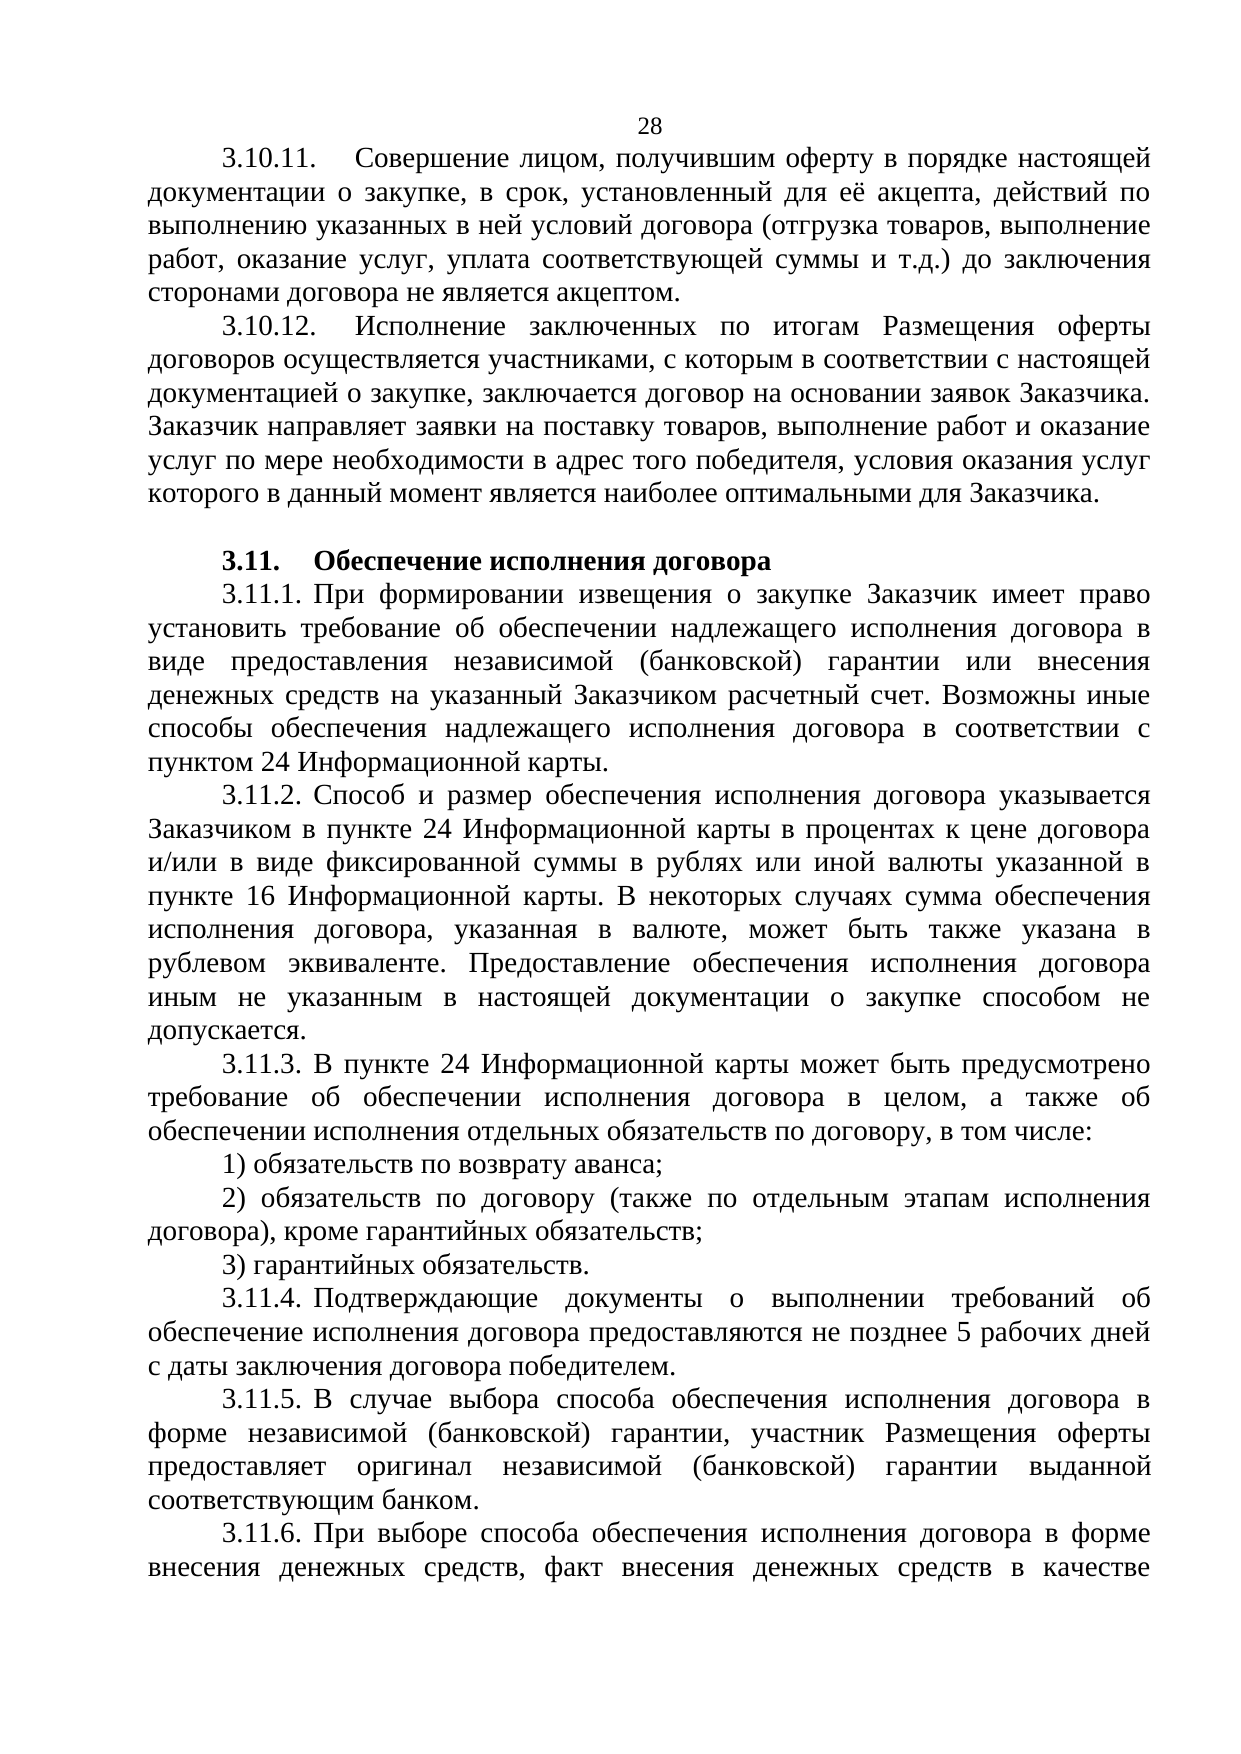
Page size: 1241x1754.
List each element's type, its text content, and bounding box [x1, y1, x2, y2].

list 1) обязательств по возврату аванса; [148, 1146, 1152, 1180]
list Исполнение заключенных по итогам Размещения оферты договоров осуществляется участниками, с которым в соответствии с настоящей документацией о закупке, заключается договор на основании заявок Заказчика. Заказчик направляет заявки на поставку товаров, выполнение работ и оказание услуг по мере необходимости в адрес того победителя, условия оказания услуг которого в данный момент является наиболее оптимальными для Заказчика. [148, 308, 1152, 509]
list В пункте 24 Информационной карты может быть предусмотрено требование об обеспечении исполнения договора в целом, а также об обеспечении исполнения отдельных обязательств по договору, в том числе: [148, 1046, 1152, 1146]
list Подтверждающие документы о выполнении требований об обеспечение исполнения договора предоставляются не позднее 5 рабочих дней с даты заключения договора победителем. [148, 1281, 1152, 1381]
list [148, 1515, 1152, 1582]
list 3) гарантийных обязательств. [148, 1247, 1152, 1281]
list Совершение лицом, получившим оферту в порядке настоящей документации о закупке, в срок, установленный для её акцепта, действий по выполнению указанных в ней условий договора (отгрузка товаров, выполнение работ, оказание услуг, уплата соответствующей суммы и т.д.) до заключения сторонами договора не является акцептом. [148, 140, 1152, 308]
list Обеспечение исполнения договора [148, 543, 1152, 576]
list При формировании извещения о закупке Заказчик имеет право установить требование об обеспечении надлежащего исполнения договора в виде предоставления независимой (банковской) гарантии или внесения денежных средств на указанный Заказчиком расчетный счет. Возможны иные способы обеспечения надлежащего исполнения договора в соответствии с пунктом 24 Информационной карты. [148, 576, 1152, 777]
list В случае выбора способа обеспечения исполнения договора в форме независимой (банковской) гарантии, участник Размещения оферты предоставляет оригинал независимой (банковской) гарантии выданной соответствующим банком. [148, 1381, 1152, 1515]
list 2) обязательств по договору (также по отдельным этапам исполнения договора), кроме гарантийных обязательств; [148, 1180, 1152, 1247]
list Способ и размер обеспечения исполнения договора указывается Заказчиком в пункте 24 Информационной карты в процентах к цене договора и/или в виде фиксированной суммы в рублях или иной валюты указанной в пункте 16 Информационной карты. В некоторых случаях сумма обеспечения исполнения договора, указанная в валюте, может быть также указана в рублевом эквиваленте. Предоставление обеспечения исполнения договора иным не указанным в настоящей документации о закупке способом не допускается. [148, 777, 1152, 1046]
